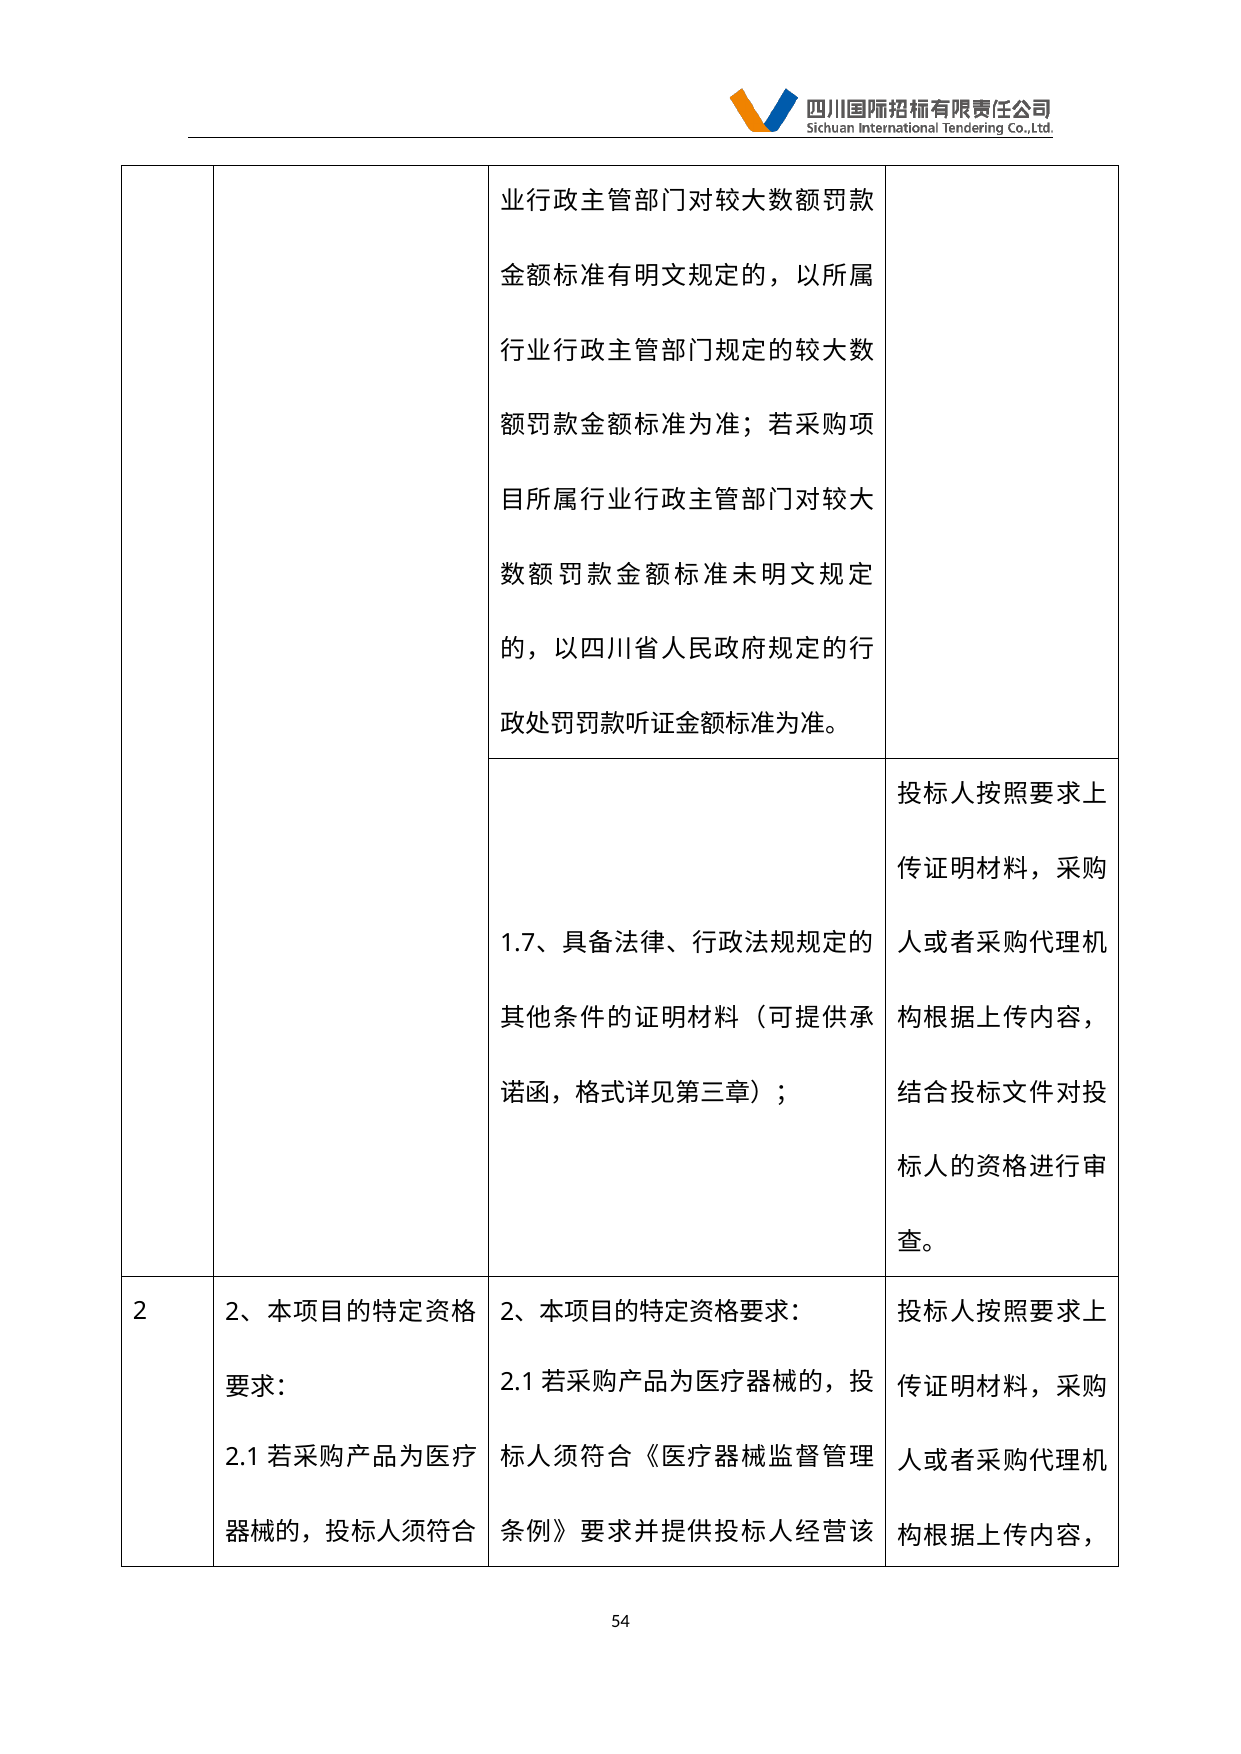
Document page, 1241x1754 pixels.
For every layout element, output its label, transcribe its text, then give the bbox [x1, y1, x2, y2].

table_cell 投标人按照要求上传证明材料，采购人或者采购代理机构根据上传内容，结合投标文件对投标人的资格进行审查。 [886, 759, 1118, 1276]
table_cell 2 [122, 1277, 213, 1566]
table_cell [886, 166, 1118, 758]
picture [729, 88, 1053, 135]
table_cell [214, 1277, 488, 1566]
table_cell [886, 1277, 1118, 1566]
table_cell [489, 166, 885, 758]
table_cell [489, 1277, 885, 1566]
table_cell 1.7、具备法律、行政法规规定的其他条件的证明材料（可提供承诺函，格式详见第三章）； [489, 759, 885, 1276]
